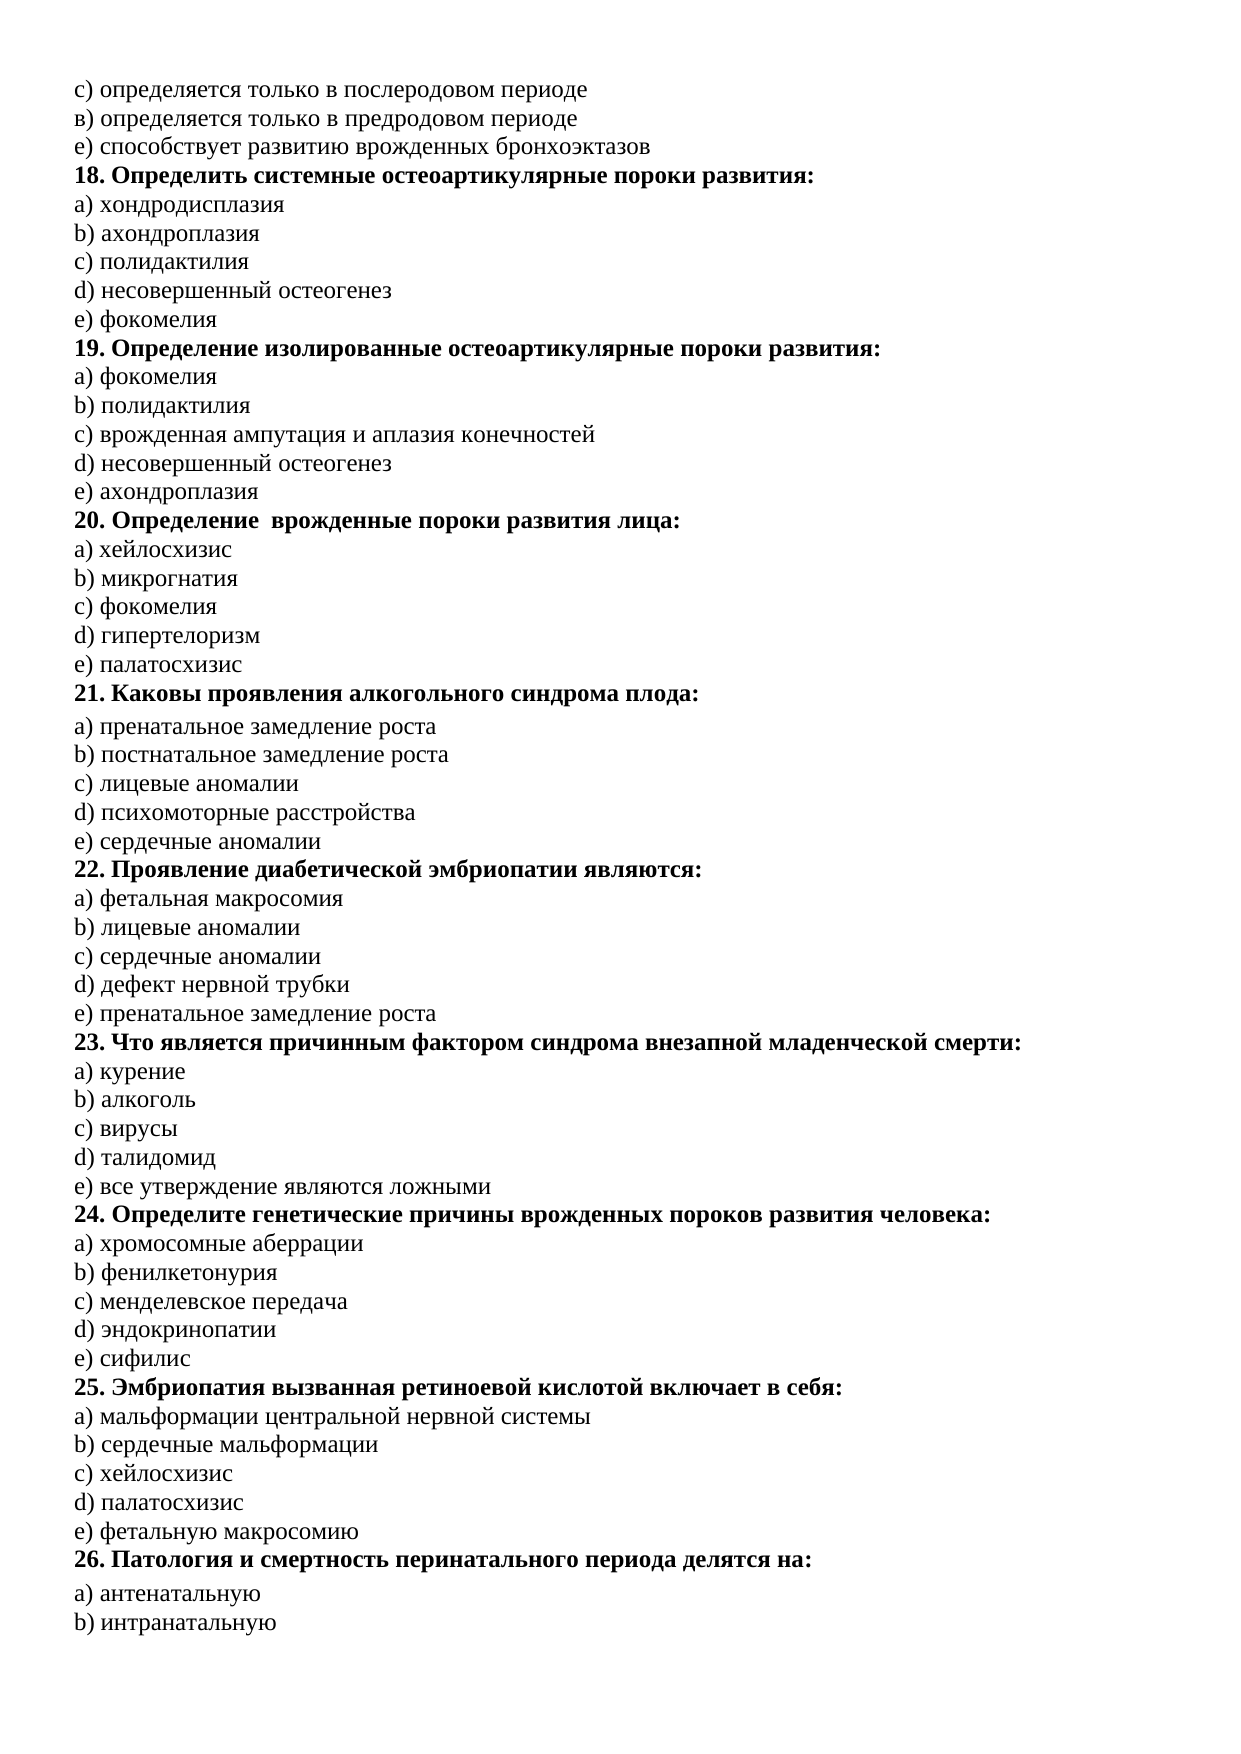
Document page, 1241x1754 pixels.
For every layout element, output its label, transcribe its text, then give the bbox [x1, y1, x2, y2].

text d) талидомид [74, 1142, 1152, 1171]
text e) ахондроплазия [74, 476, 1152, 505]
text a) фокомелия [74, 361, 1152, 390]
text e) сифилис [74, 1343, 1152, 1372]
text a) пренатальное замедление роста [74, 711, 1152, 739]
text 22. Проявление диабетической эмбриопатии являются: [74, 854, 1152, 883]
text c) полидактилия [74, 246, 1152, 275]
text b) постнатальное замедление роста [74, 739, 1152, 768]
text e) фокомелия [74, 304, 1152, 333]
text 26. Патология и смертность перинатального периода делятся на: [74, 1544, 1152, 1573]
text в) определяется только в предродовом периоде [74, 103, 1152, 131]
text a) хейлосхизис [74, 534, 1152, 563]
text e) палатосхизис [74, 649, 1152, 678]
text b) микрогнатия [74, 563, 1152, 591]
text b) интранатальную [74, 1607, 1152, 1635]
text c) врожденная ампутация и аплазия конечностей [74, 419, 1152, 448]
text c) фокомелия [74, 591, 1152, 620]
text 25. Эмбриопатия вызванная ретиноевой кислотой включает в себя: [74, 1372, 1152, 1401]
text d) гипертелоризм [74, 620, 1152, 649]
text a) хромосомные аберрации [74, 1228, 1152, 1257]
text b) алкоголь [74, 1084, 1152, 1113]
text c) определяется только в послеродовом периоде [74, 74, 1152, 103]
text d) психомоторные расстройства [74, 797, 1152, 826]
text d) палатосхизис [74, 1487, 1152, 1516]
text b) полидактилия [74, 390, 1152, 419]
text b) сердечные мальформации [74, 1429, 1152, 1458]
text c) сердечные аномалии [74, 941, 1152, 969]
text e) пренатальное замедление роста [74, 998, 1152, 1027]
text d) несовершенный остеогенез [74, 275, 1152, 304]
text e) все утверждение являются ложными [74, 1171, 1152, 1199]
text c) лицевые аномалии [74, 768, 1152, 797]
text d) эндокринопатии [74, 1314, 1152, 1343]
text b) ахондроплазия [74, 218, 1152, 246]
text c) хейлосхизис [74, 1458, 1152, 1487]
text c) менделевское передача [74, 1286, 1152, 1314]
text d) несовершенный остеогенез [74, 448, 1152, 476]
text b) лицевые аномалии [74, 912, 1152, 941]
text 21. Каковы проявления алкогольного синдрома плода: [74, 678, 1152, 706]
text 18. Определить системные остеоартикулярные пороки развития: [74, 160, 1152, 189]
text a) курение [74, 1056, 1152, 1084]
text 23. Что является причинным фактором синдрома внезапной младенческой смерти: [74, 1027, 1152, 1056]
text a) хондродисплазия [74, 189, 1152, 218]
text a) фетальная макросомия [74, 883, 1152, 912]
text e) способствует развитию врожденных бронхоэктазов [74, 131, 1152, 160]
text c) вирусы [74, 1113, 1152, 1142]
text a) мальформации центральной нервной системы [74, 1401, 1152, 1429]
text e) фетальную макросомию [74, 1516, 1152, 1544]
text e) сердечные аномалии [74, 826, 1152, 854]
text b) фенилкетонурия [74, 1257, 1152, 1286]
text 20. Определение врожденныe пороки развития лица: [74, 505, 1152, 534]
text d) дефект нервной трубки [74, 969, 1152, 998]
text a) антенатальную [74, 1578, 1152, 1607]
text 19. Определение изолированные остеоартикулярные пороки развития: [74, 333, 1152, 361]
text 24. Определите генетические причины врожденных пороков развития человека: [74, 1199, 1152, 1228]
